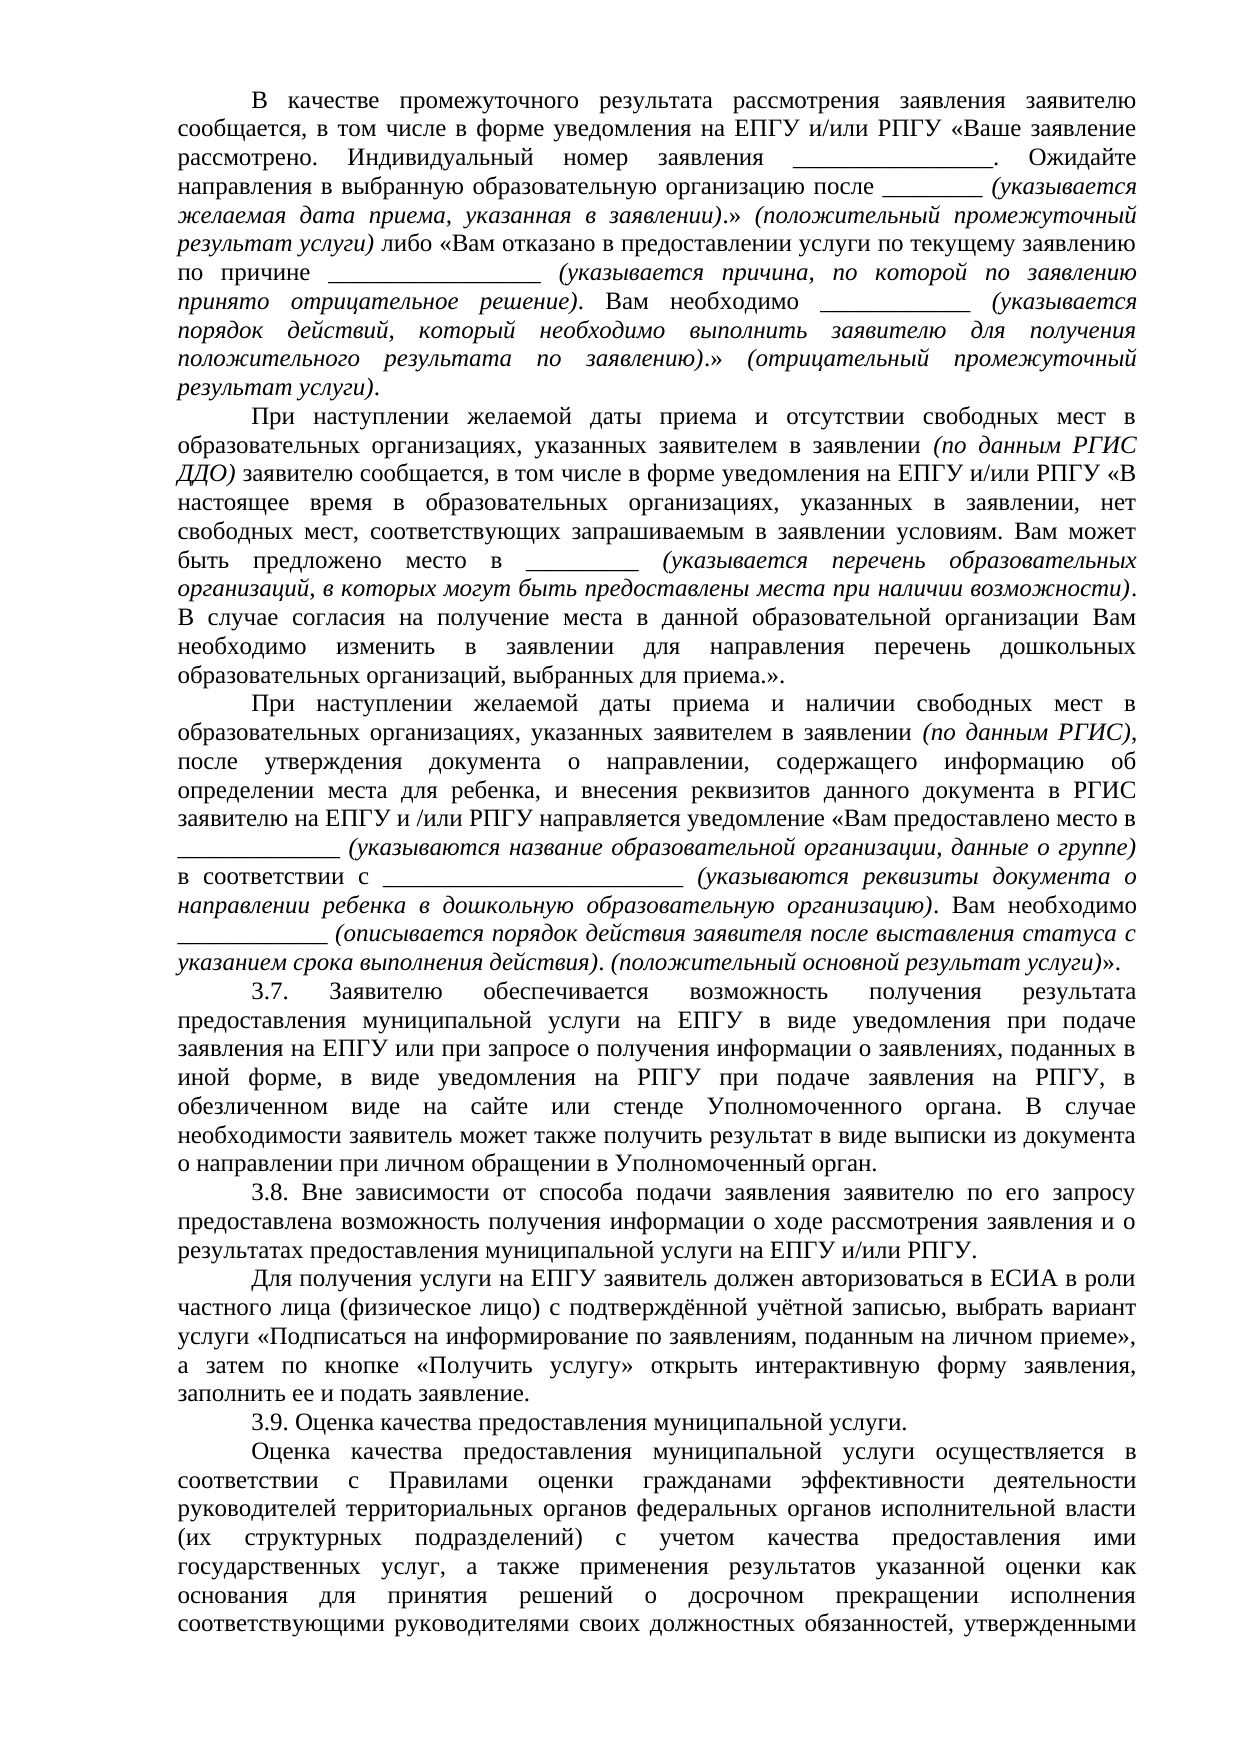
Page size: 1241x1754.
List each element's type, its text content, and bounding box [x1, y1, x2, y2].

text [177, 1436, 1137, 1637]
text 3.9. Оценка качества предоставления муниципальной услуги. [177, 1407, 1137, 1436]
text В качестве промежуточного результата рассмотрения заявления заявителю сообщается, в том числе в форме уведомления на ЕПГУ и/или РПГУ «Ваше заявление рассмотрено. Индивидуальный номер заявления ________________. Ожидайте направления в выбранную образовательную организацию после ________ (указывается желаемая дата приема, указанная в заявлении).» (положительный промежуточный результат услуги) либо «Вам отказано в предоставлении услуги по текущему заявлению по причине _________________ (указывается причина, по которой по заявлению принято отрицательное решение). Вам необходимо ____________ (указывается порядок действий, который необходимо выполнить заявителю для получения положительного результата по заявлению).» (отрицательный промежуточный результат услуги). [177, 85, 1137, 401]
text 3.8. Вне зависимости от способа подачи заявления заявителю по его запросу предоставлена возможность получения информации о ходе рассмотрения заявления и о результатах предоставления муниципальной услуги на ЕПГУ и/или РПГУ. [177, 1177, 1137, 1263]
text 3.7. Заявителю обеспечивается возможность получения результата предоставления муниципальной услуги на ЕПГУ в виде уведомления при подаче заявления на ЕПГУ или при запросе о получения информации о заявлениях, поданных в иной форме, в виде уведомления на РПГУ при подаче заявления на РПГУ, в обезличенном виде на сайте или стенде Уполномоченного органа. В случае необходимости заявитель может также получить результат в виде выписки из документа о направлении при личном обращении в Уполномоченный орган. [177, 976, 1137, 1177]
text При наступлении желаемой даты приема и отсутствии свободных мест в образовательных организациях, указанных заявителем в заявлении (по данным РГИС ДДО) заявителю сообщается, в том числе в форме уведомления на ЕПГУ и/или РПГУ «В настоящее время в образовательных организациях, указанных в заявлении, нет свободных мест, соответствующих запрашиваемым в заявлении условиям. Вам может быть предложено место в _________ (указывается перечень образовательных организаций, в которых могут быть предоставлены места при наличии возможности). В случае согласия на получение места в данной образовательной организации Вам необходимо изменить в заявлении для направления перечень дошкольных образовательных организаций, выбранных для приема.». [177, 401, 1137, 688]
text При наступлении желаемой даты приема и наличии свободных мест в образовательных организациях, указанных заявителем в заявлении (по данным РГИС), после утверждения документа о направлении, содержащего информацию об определении места для ребенка, и внесения реквизитов данного документа в РГИС заявителю на ЕПГУ и /или РПГУ направляется уведомление «Вам предоставлено место в _____________ (указываются название образовательной организации, данные о группе) в соответствии с ________________________ (указываются реквизиты документа о направлении ребенка в дошкольную образовательную организацию). Вам необходимо ____________ (описывается порядок действия заявителя после выставления статуса с указанием срока выполнения действия). (положительный основной результат услуги)». [177, 688, 1137, 976]
text Для получения услуги на ЕПГУ заявитель должен авторизоваться в ЕСИА в роли частного лица (физическое лицо) с подтверждённой учётной записью, выбрать вариант услуги «Подписаться на информирование по заявлениям, поданным на личном приеме», а затем по кнопке «Получить услугу» открыть интерактивную форму заявления, заполнить ее и подать заявление. [177, 1263, 1137, 1407]
